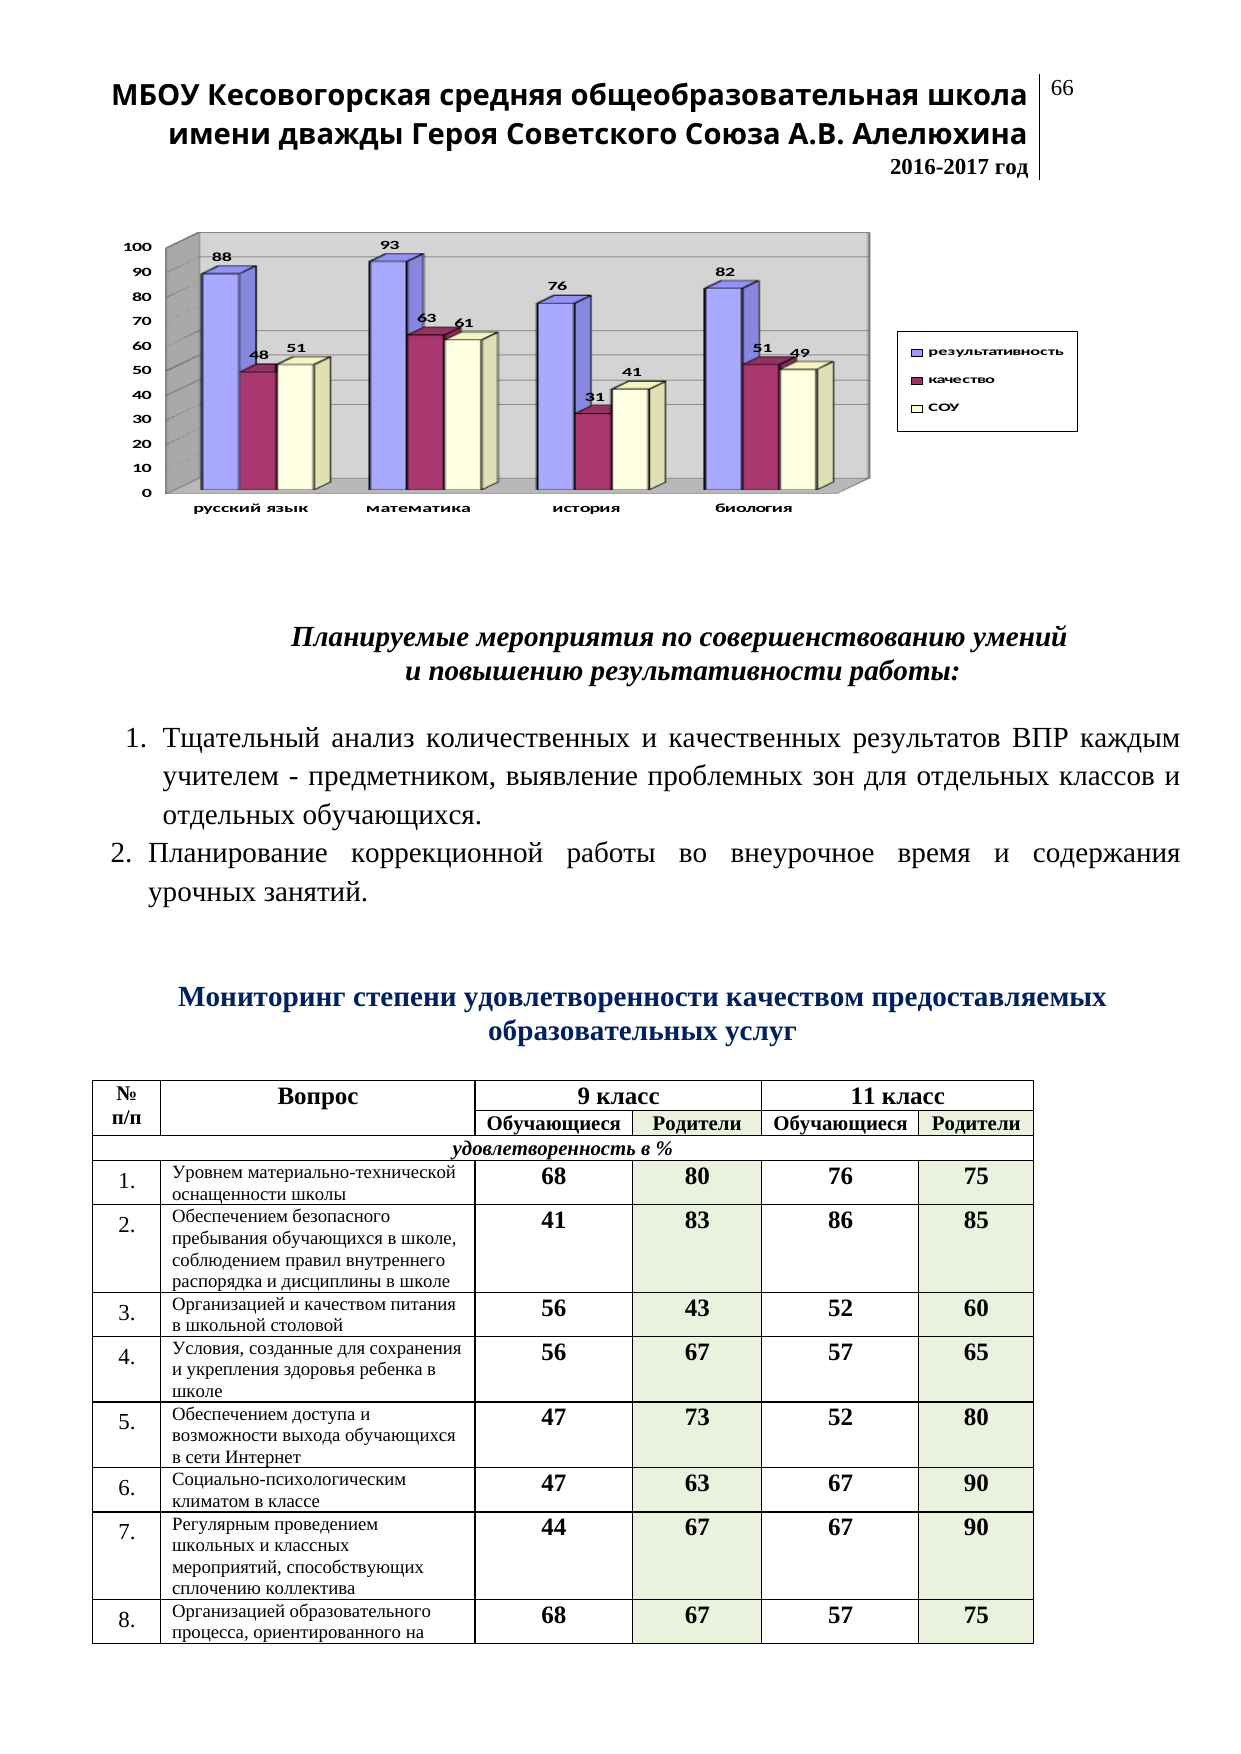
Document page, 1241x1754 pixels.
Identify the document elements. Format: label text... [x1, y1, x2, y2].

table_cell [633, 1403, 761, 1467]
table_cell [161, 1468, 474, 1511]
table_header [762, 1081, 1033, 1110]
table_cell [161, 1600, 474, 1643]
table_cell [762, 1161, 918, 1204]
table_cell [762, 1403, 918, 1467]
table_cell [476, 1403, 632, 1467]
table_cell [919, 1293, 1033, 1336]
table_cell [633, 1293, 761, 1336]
text и повышению результативности работы: [103, 653, 1181, 686]
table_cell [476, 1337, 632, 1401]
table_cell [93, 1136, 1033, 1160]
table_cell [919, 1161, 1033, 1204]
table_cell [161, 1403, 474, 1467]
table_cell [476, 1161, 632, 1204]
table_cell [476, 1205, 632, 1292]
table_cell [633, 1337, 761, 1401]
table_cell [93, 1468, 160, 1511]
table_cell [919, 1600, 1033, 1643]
text Мониторинг степени удовлетворенности качеством предоставляемых образовательных услуг [103, 979, 1181, 1047]
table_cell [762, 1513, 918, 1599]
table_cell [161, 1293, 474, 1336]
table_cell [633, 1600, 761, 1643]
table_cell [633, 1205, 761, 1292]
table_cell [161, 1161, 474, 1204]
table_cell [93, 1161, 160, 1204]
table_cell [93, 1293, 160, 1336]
list Тщательный анализ количественных и качественных результатов ВПР каждым учителем - предметником, выявление проблемных зон для отдельных классов и отдельных обучающихся. [125, 720, 1181, 830]
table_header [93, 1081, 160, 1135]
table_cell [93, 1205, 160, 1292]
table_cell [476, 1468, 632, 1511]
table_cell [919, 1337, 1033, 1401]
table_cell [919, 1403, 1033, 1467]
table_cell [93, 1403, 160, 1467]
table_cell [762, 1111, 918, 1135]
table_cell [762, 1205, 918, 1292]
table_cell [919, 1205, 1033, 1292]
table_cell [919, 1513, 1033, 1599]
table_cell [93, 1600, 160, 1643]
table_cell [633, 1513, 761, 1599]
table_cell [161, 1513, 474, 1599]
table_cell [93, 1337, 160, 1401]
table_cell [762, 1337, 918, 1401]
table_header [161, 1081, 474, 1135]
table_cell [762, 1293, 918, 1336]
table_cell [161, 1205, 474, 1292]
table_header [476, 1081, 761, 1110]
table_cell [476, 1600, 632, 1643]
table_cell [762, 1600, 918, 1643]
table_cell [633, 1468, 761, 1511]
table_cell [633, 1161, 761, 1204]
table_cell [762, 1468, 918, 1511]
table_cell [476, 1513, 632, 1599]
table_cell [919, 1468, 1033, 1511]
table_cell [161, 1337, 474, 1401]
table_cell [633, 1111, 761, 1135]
list Планирование коррекционной работы во внеурочное время и содержания урочных занятий. [110, 835, 1181, 907]
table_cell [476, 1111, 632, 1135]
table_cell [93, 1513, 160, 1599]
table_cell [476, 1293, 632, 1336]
text Планируемые мероприятия по совершенствованию умений [103, 619, 1181, 653]
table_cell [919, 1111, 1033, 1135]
